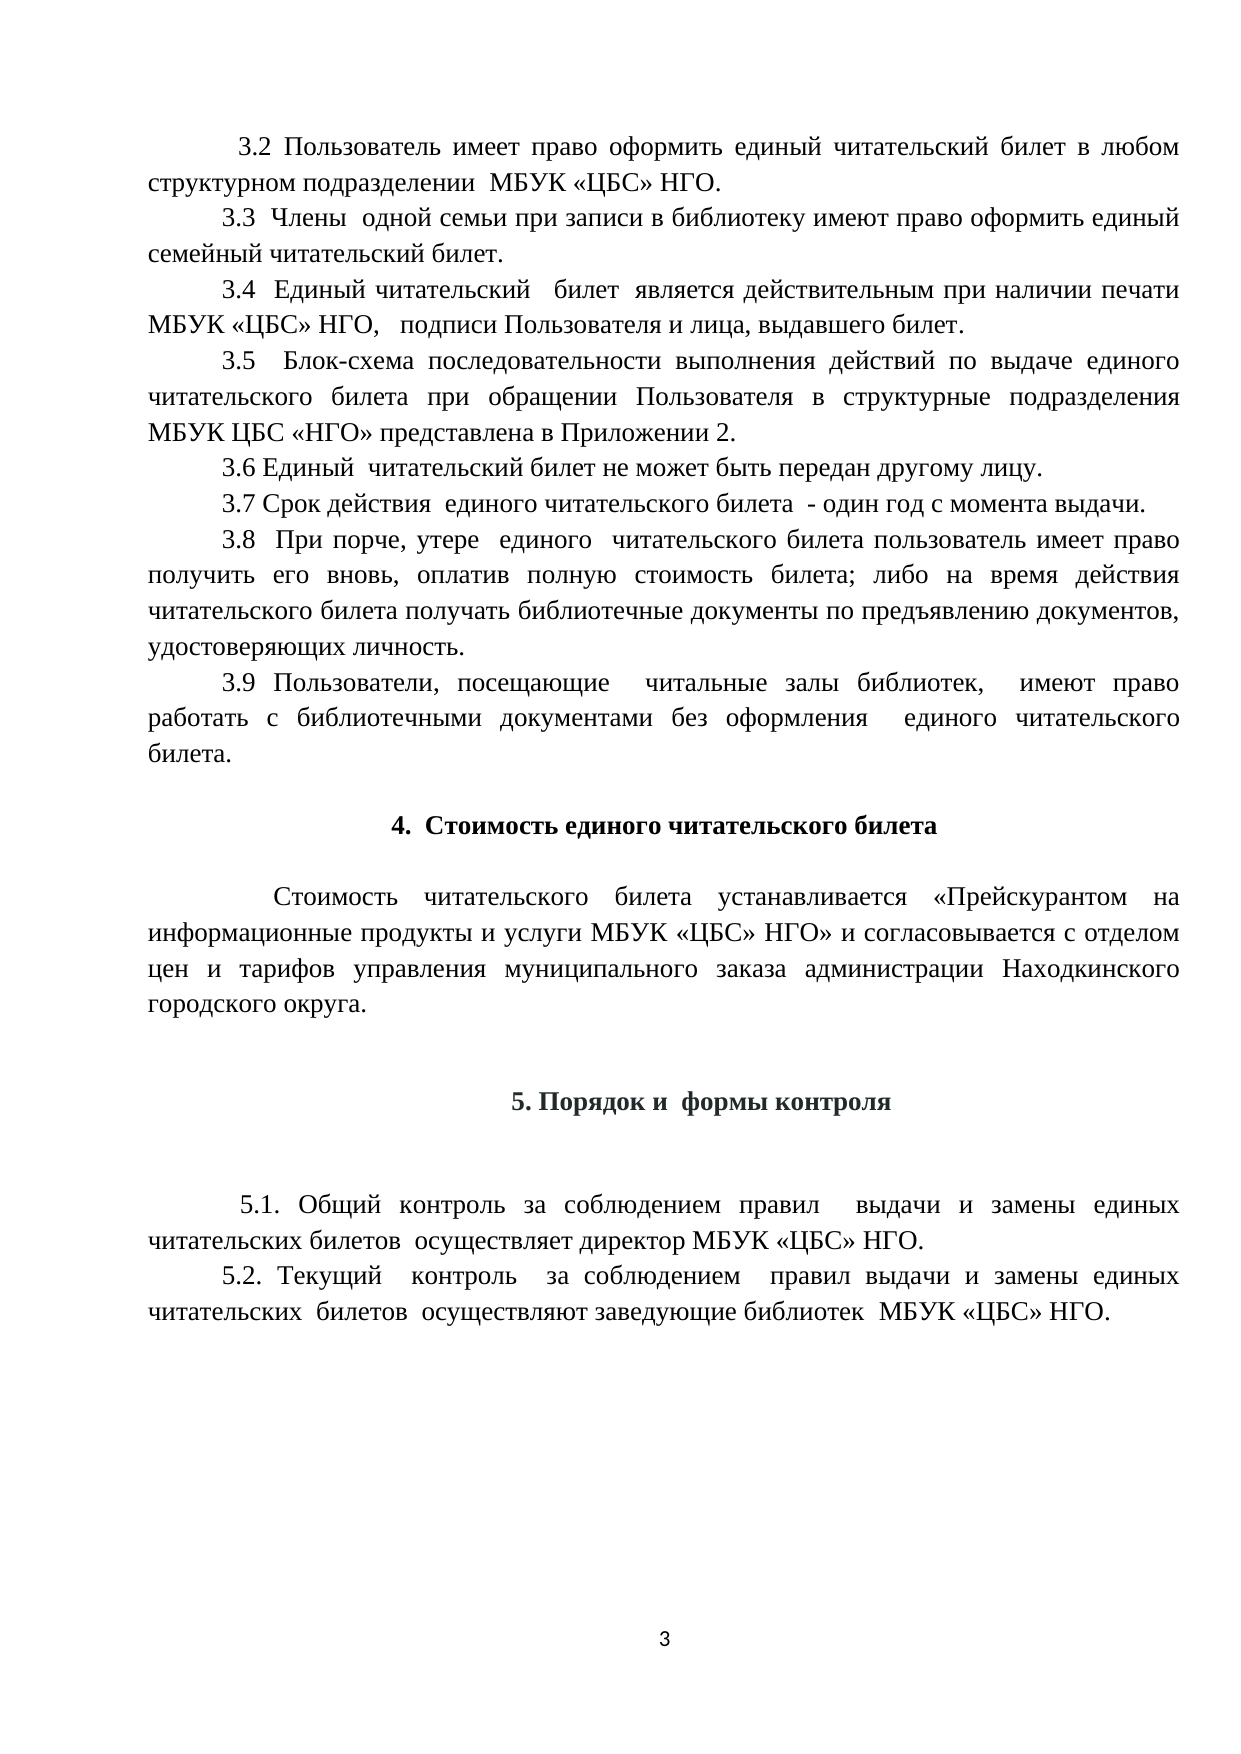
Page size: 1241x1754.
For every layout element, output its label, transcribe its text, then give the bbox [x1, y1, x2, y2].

text 3.9 Пользователи, посещающие читальные залы библиотек, имеют право работать с библиотечными документами без оформления единого читательского билета. [148, 666, 1181, 768]
text 5. Порядок и формы контроля [148, 1085, 1181, 1117]
text 3.2 Пользователь имеет право оформить единый читательский билет в любом структурном подразделении МБУК «ЦБС» НГО. [148, 130, 1181, 197]
text 3.4 Единый читательский билет является действительным при наличии печати МБУК «ЦБС» НГО, подписи Пользователя и лица, выдавшего билет. [148, 273, 1181, 340]
text 4. Стоимость единого читательского билета [148, 809, 1181, 840]
text 5.2. Текущий контроль за соблюдением правил выдачи и замены единых читательских билетов осуществляют заведующие библиотек МБУК «ЦБС» НГО. [148, 1259, 1181, 1326]
text 3.8 При порче, утере единого читательского билета пользователь имеет право получить его вновь, оплатив полную стоимость билета; либо на время действия читательского билета получать библиотечные документы по предъявлению документов, удостоверяющих личность. [148, 523, 1181, 661]
text 3.5 Блок-схема последовательности выполнения действий по выдаче единого читательского билета при обращении Пользователя в структурные подразделения МБУК ЦБС «НГО» представлена в Приложении 2. [148, 344, 1181, 447]
text 3.7 Срок действия единого читательского билета - один год с момента выдачи. [148, 487, 1181, 518]
text 5.1. Общий контроль за соблюдением правил выдачи и замены единых читательских билетов осуществляет директор МБУК «ЦБС» НГО. [148, 1117, 1181, 1255]
text 3.6 Единый читательский билет не может быть передан другому лицу. [148, 451, 1181, 483]
text Стоимость читательского билета устанавливается «Прейскурантом на информационные продукты и услуги МБУК «ЦБС» НГО» и согласовывается с отделом цен и тарифов управления муниципального заказа администрации Находкинского городского округа. [148, 880, 1181, 1018]
text 3.3 Члены одной семьи при записи в библиотеку имеют право оформить единый семейный читательский билет. [148, 201, 1181, 268]
